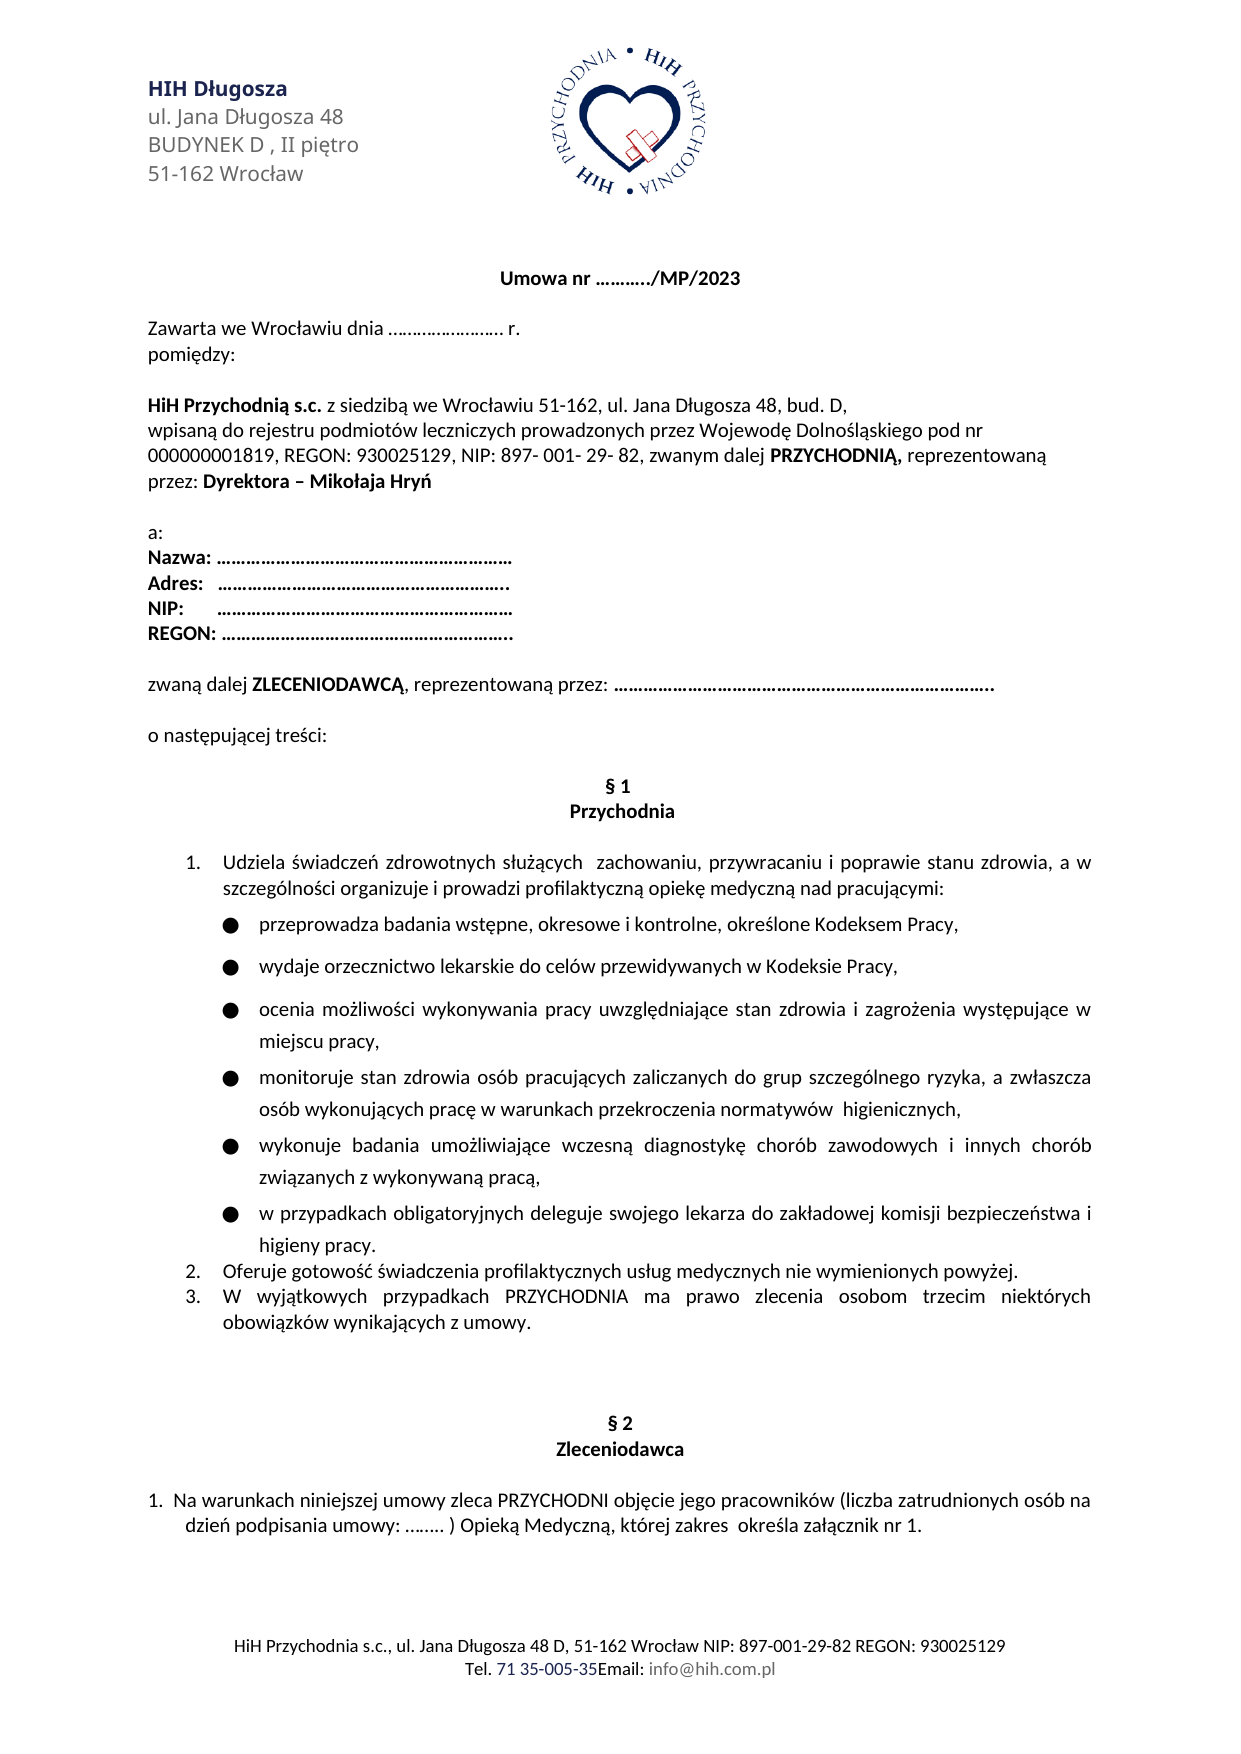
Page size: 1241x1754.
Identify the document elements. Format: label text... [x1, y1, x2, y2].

list Udziela świadczeń zdrowotnych służących zachowaniu, przywracaniu i poprawie stanu zdrowia, a w szczególności organizuje i prowadzi profilaktyczną opiekę medyczną nad pracującymi: [185, 849, 1093, 900]
list monitoruje stan zdrowia osób pracujących zaliczanych do grup szczególnego ryzyka, a zwłaszcza osób wykonujących pracę w warunkach przekroczenia normatywów higienicznych, [221, 1054, 1093, 1122]
picture [550, 46, 706, 195]
list wydaje orzecznictwo lekarskie do celów przewidywanych w Kodeksie Pracy, [221, 943, 1093, 986]
list wykonuje badania umożliwiające wczesną diagnostykę chorób zawodowych i innych chorób związanych z wykonywaną pracą, [221, 1122, 1093, 1190]
text zwaną dalej ZLECENIODAWCĄ, reprezentowaną przez: ………………………………………………………………….. [148, 671, 1093, 697]
text § 2 Zleceniodawca [148, 1411, 1093, 1461]
text pomiędzy: [148, 341, 1093, 366]
text Nazwa: …………………………………………………… Adres: ………………………………………………….. NIP: …………………………………………………… REGON: ………………………………………………….. [148, 544, 1093, 646]
text a: [148, 519, 1093, 544]
list przeprowadza badania wstępne, okresowe i kontrolne, określone Kodeksem Pracy, [221, 900, 1093, 943]
list Oferuje gotowość świadczenia profilaktycznych usług medycznych nie wymienionych powyżej. [185, 1258, 1093, 1283]
list w przypadkach obligatoryjnych deleguje swojego lekarza do zakładowej komisji bezpieczeństwa i higieny pracy. [221, 1190, 1093, 1258]
text 1. Na warunkach niniejszej umowy zleca PRZYCHODNI objęcie jego pracowników (liczba zatrudnionych osób na dzień podpisania umowy: …….. ) Opieką Medyczną, której zakres określa załącznik nr 1. [148, 1487, 1093, 1538]
list ocenia możliwości wykonywania pracy uwzględniające stan zdrowia i zagrożenia występujące w miejscu pracy, [221, 986, 1093, 1054]
list W wyjątkowych przypadkach PRZYCHODNIA ma prawo zlecenia osobom trzecim niektórych obowiązków wynikających z umowy. [185, 1283, 1093, 1334]
subtitle Umowa nr ………../MP/2023 [148, 265, 1093, 290]
text o następującej treści: [148, 722, 1093, 748]
text Zawarta we Wrocławiu dnia …………………… r. [148, 316, 1093, 341]
text § 1 Przychodnia [148, 773, 1093, 824]
text HiH Przychodnią s.c. z siedzibą we Wrocławiu 51-162, ul. Jana Długosza 48, bud. D, wpisaną do rejestru podmiotów leczniczych prowadzonych przez Wojewodę Dolnośląskiego pod nr 000000001819, REGON: 930025129, NIP: 897- 001- 29- 82, zwanym dalej PRZYCHODNIĄ, reprezentowaną przez: Dyrektora – Mikołaja Hryń [148, 392, 1093, 493]
